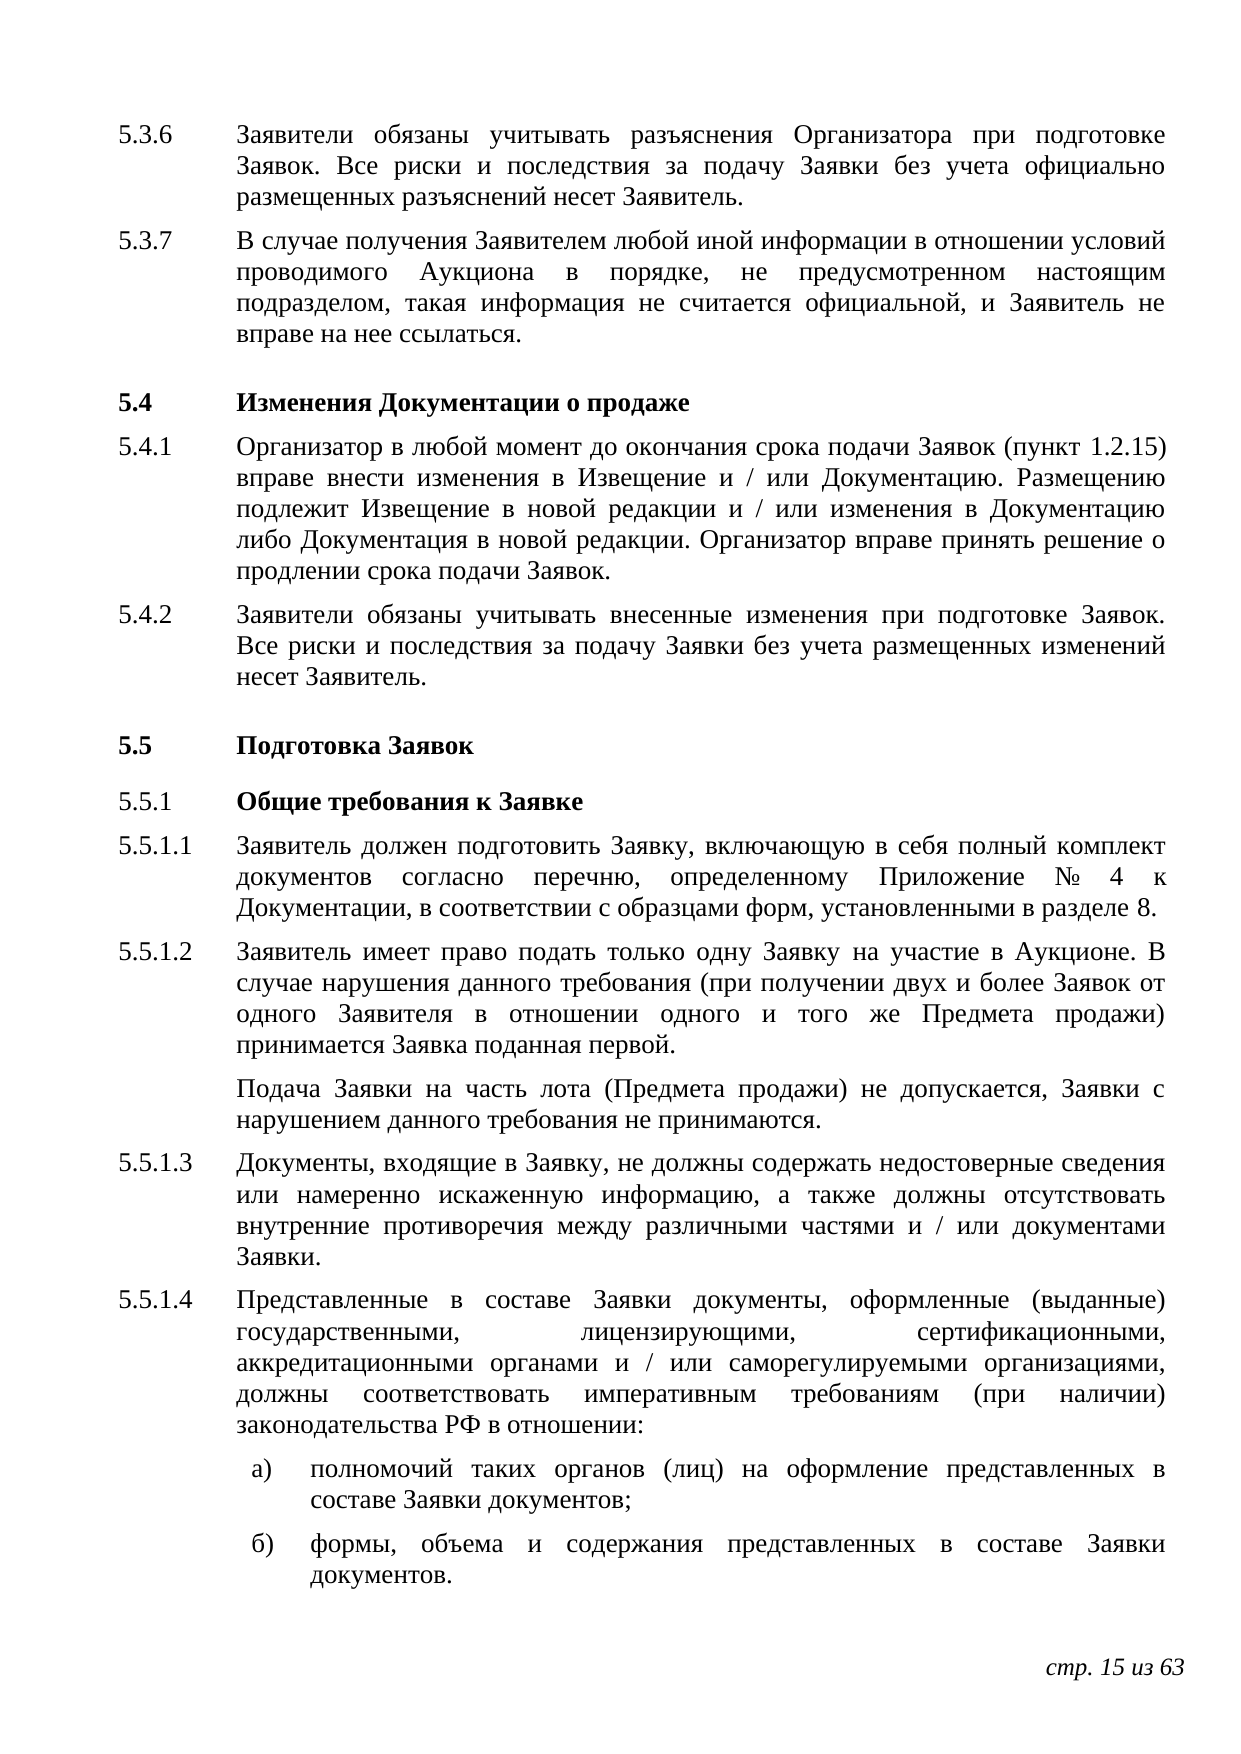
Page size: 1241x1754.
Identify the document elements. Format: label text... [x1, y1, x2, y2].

subtitle Изменения Документации о продаже [118, 386, 1167, 417]
list Подача Заявки на часть лота (Предмета продажи) не допускается, Заявки с нарушением данного требования не принимаются. [236, 1072, 1167, 1134]
text Документы, входящие в Заявку, не должны содержать недостоверные сведения или намеренно искаженную информацию, а также должны отсутствовать внутренние противоречия между различными частями и / или документами Заявки. [118, 1147, 1167, 1271]
text Заявители обязаны учитывать внесенные изменения при подготовке Заявок. Все риски и последствия за подачу Заявки без учета размещенных изменений несет Заявитель. [118, 598, 1167, 691]
text Заявитель имеет право подать только одну Заявку на участие в Аукционе. В случае нарушения данного требования (при получении двух и более Заявок от одного Заявителя в отношении одного и того же Предмета продажи) принимается Заявка поданная первой. [118, 935, 1167, 1059]
subtitle Подготовка Заявок [118, 729, 1167, 760]
text Заявители обязаны учитывать разъяснения Организатора при подготовке Заявок. Все риски и последствия за подачу Заявки без учета официально размещенных разъяснений несет Заявитель. [118, 118, 1167, 212]
text Представленные в составе Заявки документы, оформленные (выданные) государственными, лицензирующими, сертификационными, аккредитационными органами и / или саморегулируемыми организациями, должны соответствовать императивным требованиям (при наличии) законодательства РФ в отношении: [118, 1284, 1167, 1439]
text В случае получения Заявителем любой иной информации в отношении условий проводимого Аукциона в порядке, не предусмотренном настоящим подразделом, такая информация не считается официальной, и Заявитель не вправе на нее ссылаться. [118, 224, 1167, 349]
text формы, объема и содержания представленных в составе Заявки документов. [251, 1527, 1167, 1589]
text Общие требования к Заявке [118, 785, 1167, 816]
text Заявитель должен подготовить Заявку, включающую в себя полный комплект документов согласно перечню, определенному Приложение № 4 к Документации, в соответствии с образцами форм, установленными в разделе 8. [118, 829, 1167, 922]
text Организатор в любой момент до окончания срока подачи Заявок (пункт 1.2.15) вправе внести изменения в Извещение и / или Документацию. Размещению подлежит Извещение в новой редакции и / или изменения в Документацию либо Документация в новой редакции. Организатор вправе принять решение о продлении срока подачи Заявок. [118, 430, 1167, 586]
text полномочий таких органов (лиц) на оформление представленных в составе Заявки документов; [251, 1452, 1167, 1514]
